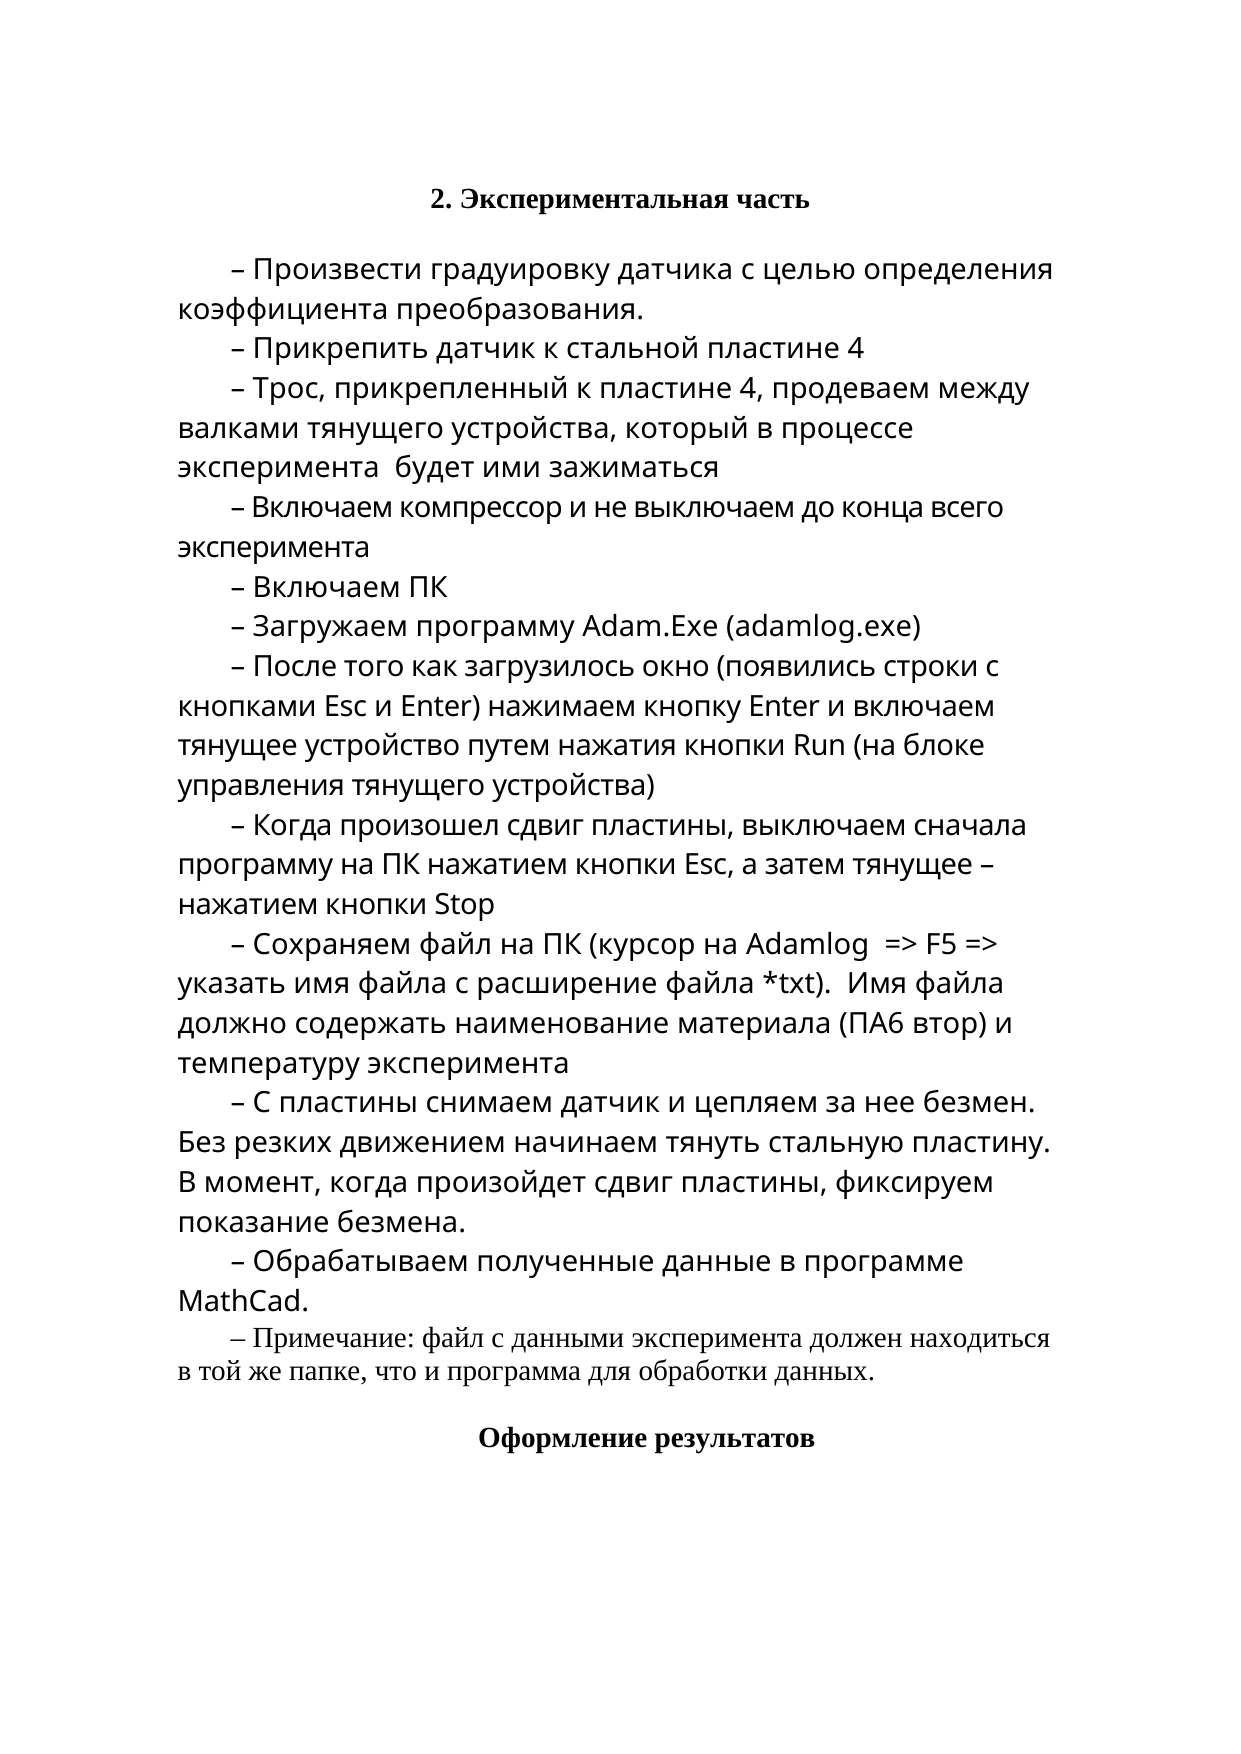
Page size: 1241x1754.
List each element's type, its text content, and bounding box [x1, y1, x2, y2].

text – Произвести градуировку датчика с целью определения коэффициента преобразования. [177, 248, 1063, 328]
text – Включаем компрессор и не выключаем до конца всего эксперимента [177, 486, 1063, 566]
text – Сохраняем файл на ПК (курсор на Adamlog => F5 => указать имя файла с расширение файла *txt). Имя файла должно содержать наименование материала (ПА6 втор) и температуру эксперимента [177, 923, 1063, 1082]
text – Примечание: файл с данными эксперимента должен находиться в той же папке, что и программа для обработки данных. [177, 1320, 1063, 1387]
text – Когда произошел сдвиг пластины, выключаем сначала программу на ПК нажатием кнопки Esc, а затем тянущее – нажатием кнопки Stop [177, 804, 1063, 923]
text – Прикрепить датчик к стальной пластине 4 [177, 328, 1063, 367]
text – Обрабатываем полученные данные в программе MathCad. [177, 1241, 1063, 1320]
text – Включаем ПК [177, 566, 1063, 606]
text – Загружаем программу Adam.Exe (adamlog.exe) [177, 606, 1063, 645]
text – После того как загрузилось окно (появились строки с кнопками Esc и Enter) нажимаем кнопку Enter и включаем тянущее устройство путем нажатия кнопки Run (на блоке управления тянущего устройства) [177, 645, 1063, 804]
text 2. Экспериментальная часть [177, 181, 1063, 215]
text – Трос, прикрепленный к пластине 4, продеваем между валками тянущего устройства, который в процессе эксперимента будет ими зажиматься [177, 367, 1063, 486]
text Оформление результатов [177, 1421, 1063, 1454]
text – С пластины снимаем датчик и цепляем за нее безмен. Без резких движением начинаем тянуть стальную пластину. В момент, когда произойдет сдвиг пластины, фиксируем показание безмена. [177, 1082, 1063, 1241]
